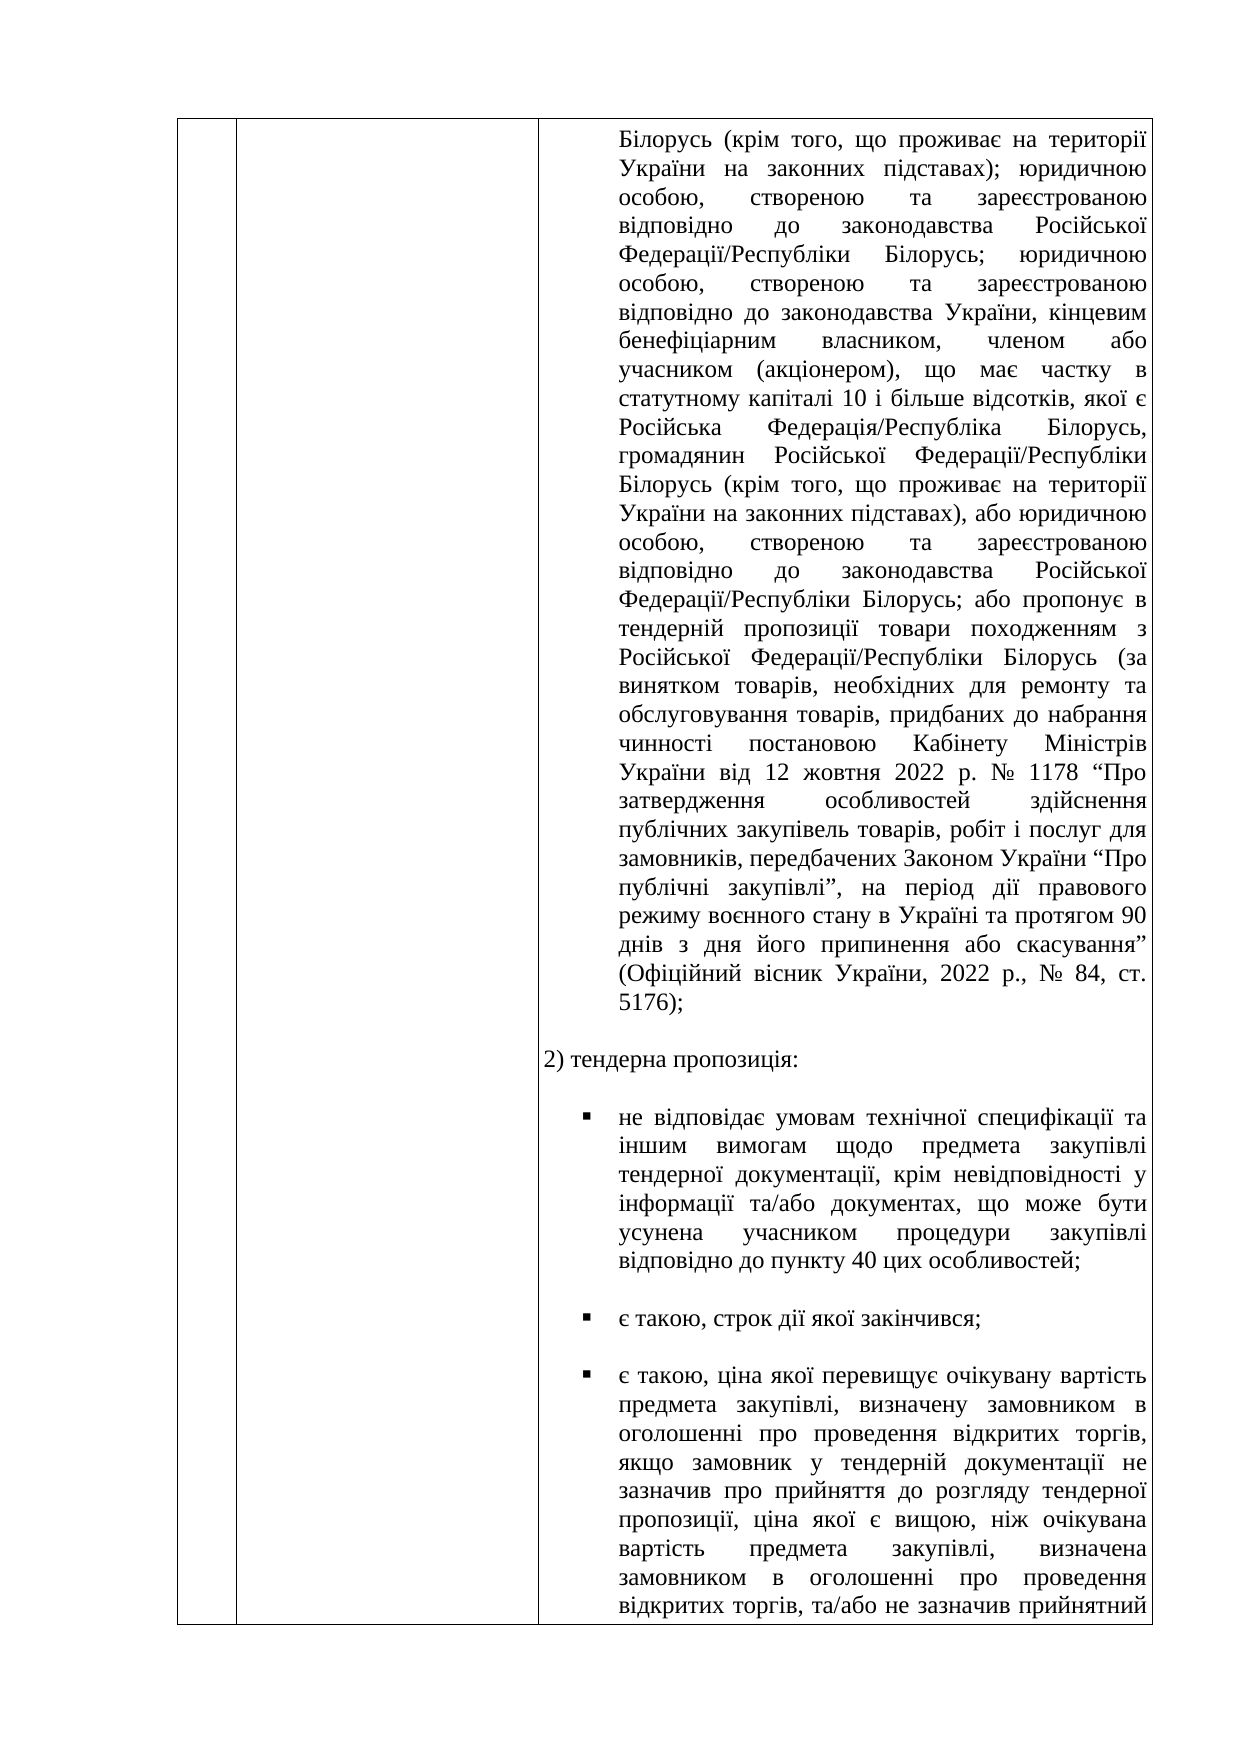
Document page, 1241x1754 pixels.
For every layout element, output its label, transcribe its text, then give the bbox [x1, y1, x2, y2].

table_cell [539, 119, 1152, 1624]
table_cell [237, 119, 538, 1624]
table_cell 3 [178, 119, 236, 1624]
